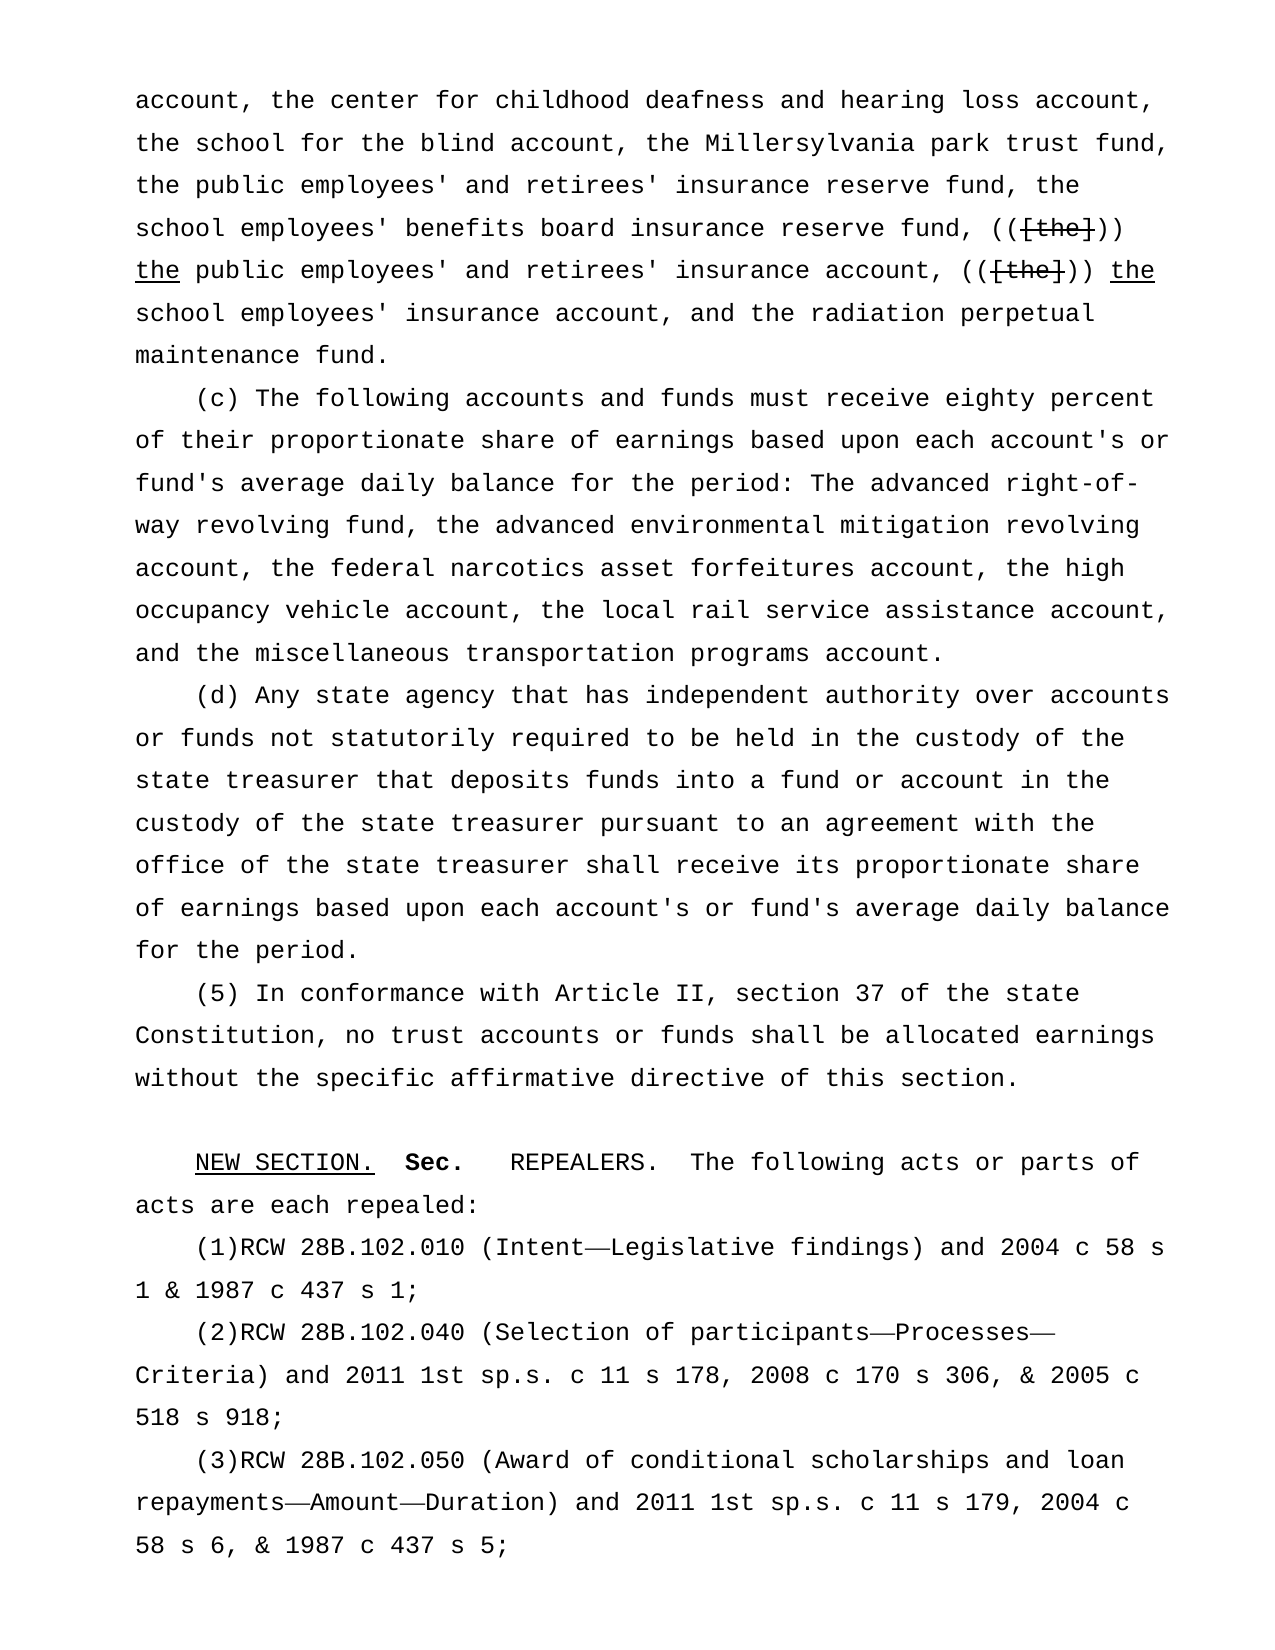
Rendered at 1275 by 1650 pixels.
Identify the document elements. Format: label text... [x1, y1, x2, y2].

text (3)RCW 28B.102.050 (Award of conditional scholarships and loan repayments—Amount—Duration) and 2011 1st sp.s. c 11 s 179, 2004 c 58 s 6, & 1987 c 437 s 5; [135, 1434, 1170, 1562]
text (d) Any state agency that has independent authority over accounts or funds not statutorily required to be held in the custody of the state treasurer that deposits funds into a fund or account in the custody of the state treasurer pursuant to an agreement with the office of the state treasurer shall receive its proportionate share of earnings based upon each account's or fund's average daily balance for the period. [135, 670, 1170, 967]
text (5) In conformance with Article II, section 37 of the state Constitution, no trust accounts or funds shall be allocated earnings without the specific affirmative directive of this section. [135, 967, 1170, 1095]
text (c) The following accounts and funds must receive eighty percent of their proportionate share of earnings based upon each account's or fund's average daily balance for the period: The advanced right-of-way revolving fund, the advanced environmental mitigation revolving account, the federal narcotics asset forfeitures account, the high occupancy vehicle account, the local rail service assistance account, and the miscellaneous transportation programs account. [135, 372, 1170, 670]
text NEW SECTION. Sec. REPEALERS. The following acts or parts of acts are each repealed: [135, 1137, 1170, 1222]
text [135, 75, 1170, 372]
text (2)RCW 28B.102.040 (Selection of participants—Processes—Criteria) and 2011 1st sp.s. c 11 s 178, 2008 c 170 s 306, & 2005 c 518 s 918; [135, 1307, 1170, 1434]
text (1)RCW 28B.102.010 (Intent—Legislative findings) and 2004 c 58 s 1 & 1987 c 437 s 1; [135, 1222, 1170, 1307]
